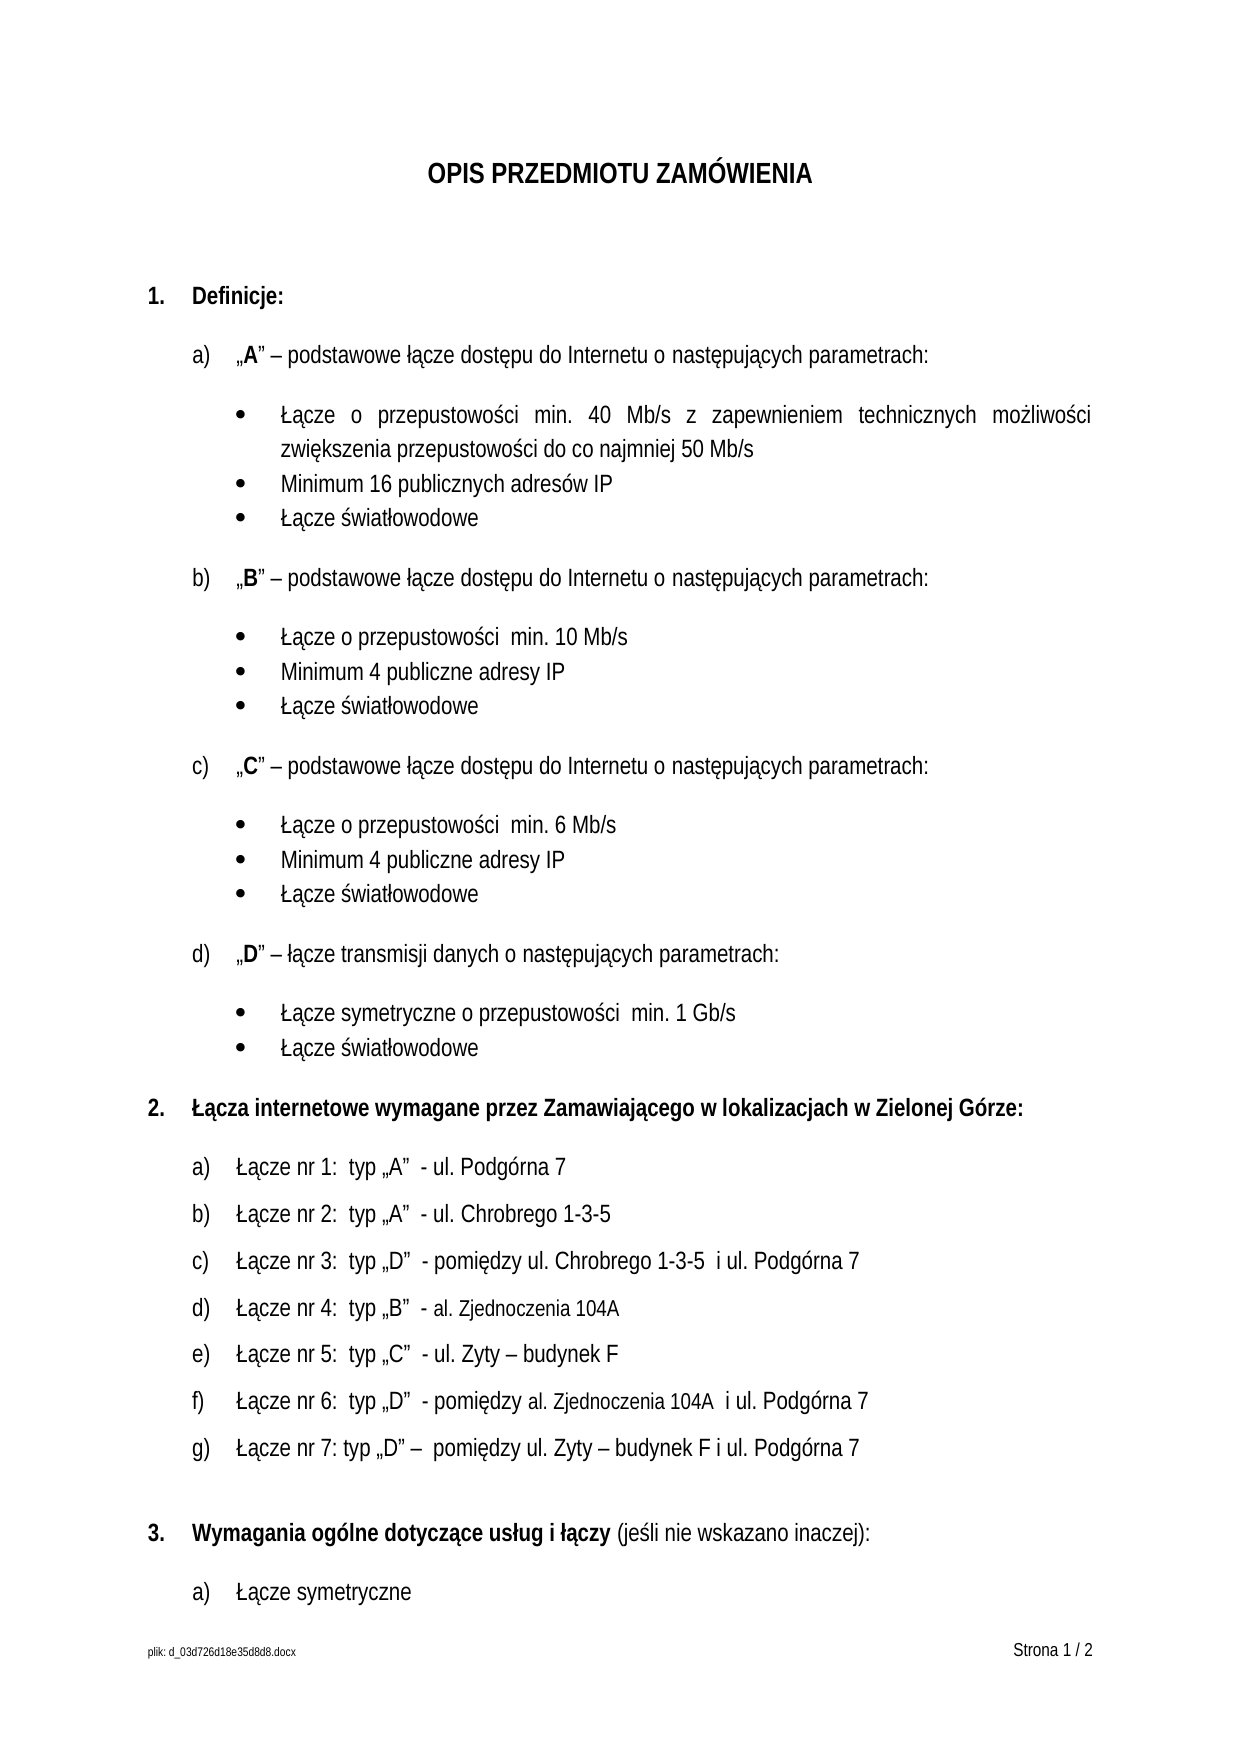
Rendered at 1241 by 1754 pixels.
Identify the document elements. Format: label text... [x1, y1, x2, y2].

list Łącze nr 7: typ „D” – pomiędzy ul. Zyty – budynek F i ul. Podgórna 7 [192, 1433, 1093, 1462]
list Łącze nr 4: typ „B” - al. Zjednoczenia 104A [192, 1293, 1093, 1321]
list Łącze nr 3: typ „D” - pomiędzy ul. Chrobrego 1-3-5 i ul. Podgórna 7 [192, 1246, 1093, 1274]
list Łącze nr 5: typ „C” - ul. Zyty – budynek F [192, 1339, 1093, 1368]
list „B” – podstawowe łącze dostępu do Internetu o następujących parametrach: [192, 563, 1093, 591]
list Łącze nr 2: typ „A” - ul. Chrobrego 1-3-5 [192, 1199, 1093, 1227]
list „A” – podstawowe łącze dostępu do Internetu o następujących parametrach: [192, 340, 1093, 369]
list Minimum 4 publiczne adresy IP [236, 657, 1093, 686]
list Łącza internetowe wymagane przez Zamawiającego w lokalizacjach w Zielonej Górze: [148, 1093, 1093, 1121]
list Łącze symetryczne o przepustowości min. 1 Gb/s [236, 998, 1093, 1027]
list Łącze o przepustowości min. 6 Mb/s [236, 810, 1093, 839]
list Łącze symetryczne [192, 1577, 1093, 1606]
list „C” – podstawowe łącze dostępu do Internetu o następujących parametrach: [192, 751, 1093, 779]
list Łącze światłowodowe [236, 1033, 1093, 1062]
list „D” – łącze transmisji danych o następujących parametrach: [192, 939, 1093, 968]
list Łącze światłowodowe [236, 503, 1093, 532]
list Minimum 4 publiczne adresy IP [236, 845, 1093, 874]
list Łącze nr 1: typ „A” - ul. Podgórna 7 [192, 1152, 1093, 1181]
list Łącze światłowodowe [236, 691, 1093, 720]
list Wymagania ogólne dotyczące usług i łączy (jeśli nie wskazano inaczej): [148, 1518, 1093, 1546]
list Łącze o przepustowości min. 10 Mb/s [236, 622, 1093, 651]
list Minimum 16 publicznych adresów IP [236, 469, 1093, 497]
list Definicje: [148, 281, 1093, 309]
list Łącze światłowodowe [236, 879, 1093, 908]
text OPIS PRZEDMIOTU ZAMÓWIENIA [148, 156, 1093, 239]
list Łącze o przepustowości min. 40 Mb/s z zapewnieniem technicznych możliwości zwiększenia przepustowości do co najmniej 50 Mb/s [236, 400, 1093, 463]
list Łącze nr 6: typ „D” - pomiędzy al. Zjednoczenia 104A i ul. Podgórna 7 [192, 1386, 1093, 1415]
